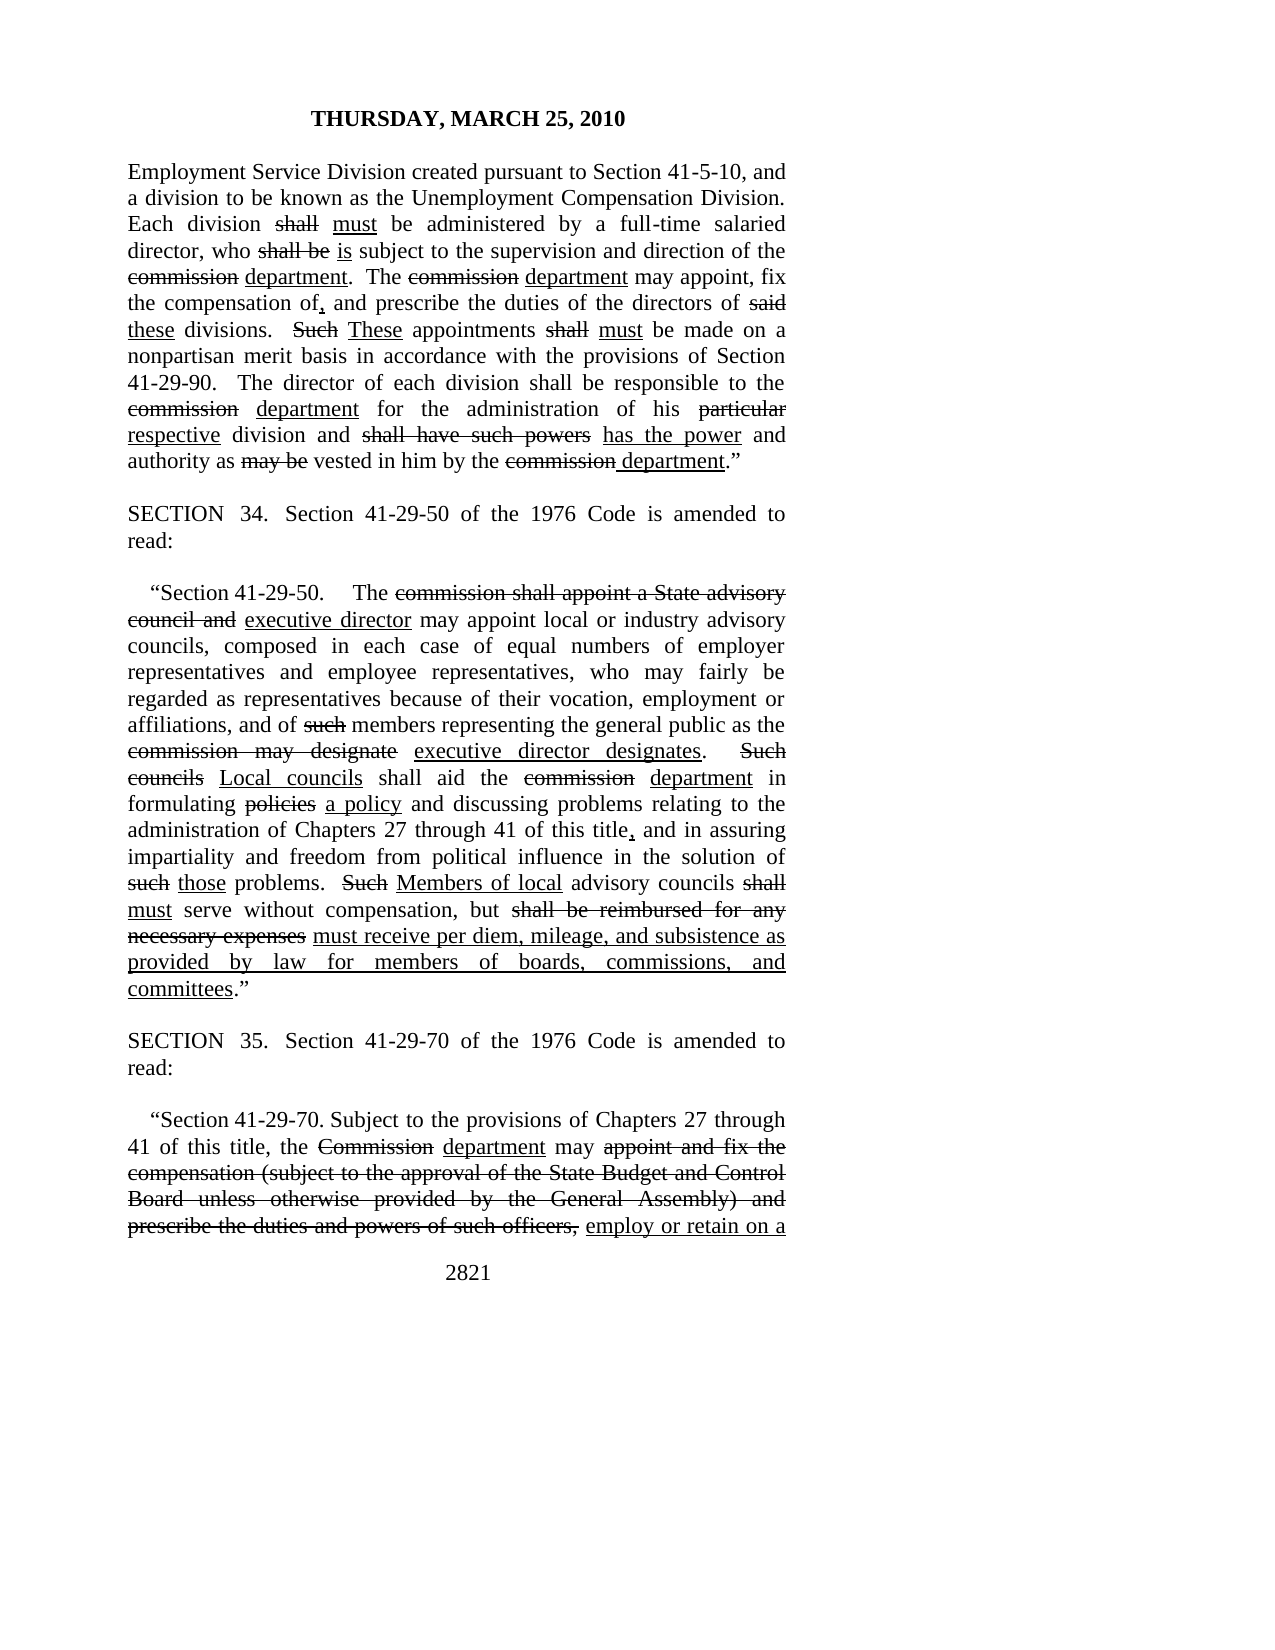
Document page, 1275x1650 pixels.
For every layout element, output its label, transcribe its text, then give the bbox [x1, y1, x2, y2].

text “Section 41-29-50. The commission shall appoint a State advisory council and executive director may appoint local or industry advisory councils, composed in each case of equal numbers of employer representatives and employee representatives, who may fairly be regarded as representatives because of their vocation, employment or affiliations, and of such members representing the general public as the commission may designate executive director designates. Such councils Local councils shall aid the commission department in formulating policies a policy and discussing problems relating to the administration of Chapters 27 through 41 of this title, and in assuring impartiality and freedom from political influence in the solution of such those problems. Such Members of local advisory councils shall must serve without compensation, but shall be reimbursed for any necessary expenses must receive per diem, mileage, and subsistence as provided by law for members of boards, commissions, and committees.” [127, 579, 786, 971]
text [127, 1201, 786, 1238]
text SECTION 35. Section 41-29-70 of the 1976 Code is amended to read: [127, 1027, 786, 1080]
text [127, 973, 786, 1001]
text SECTION 34. Section 41-29-50 of the 1976 Code is amended to read: [127, 500, 786, 553]
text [127, 158, 786, 474]
